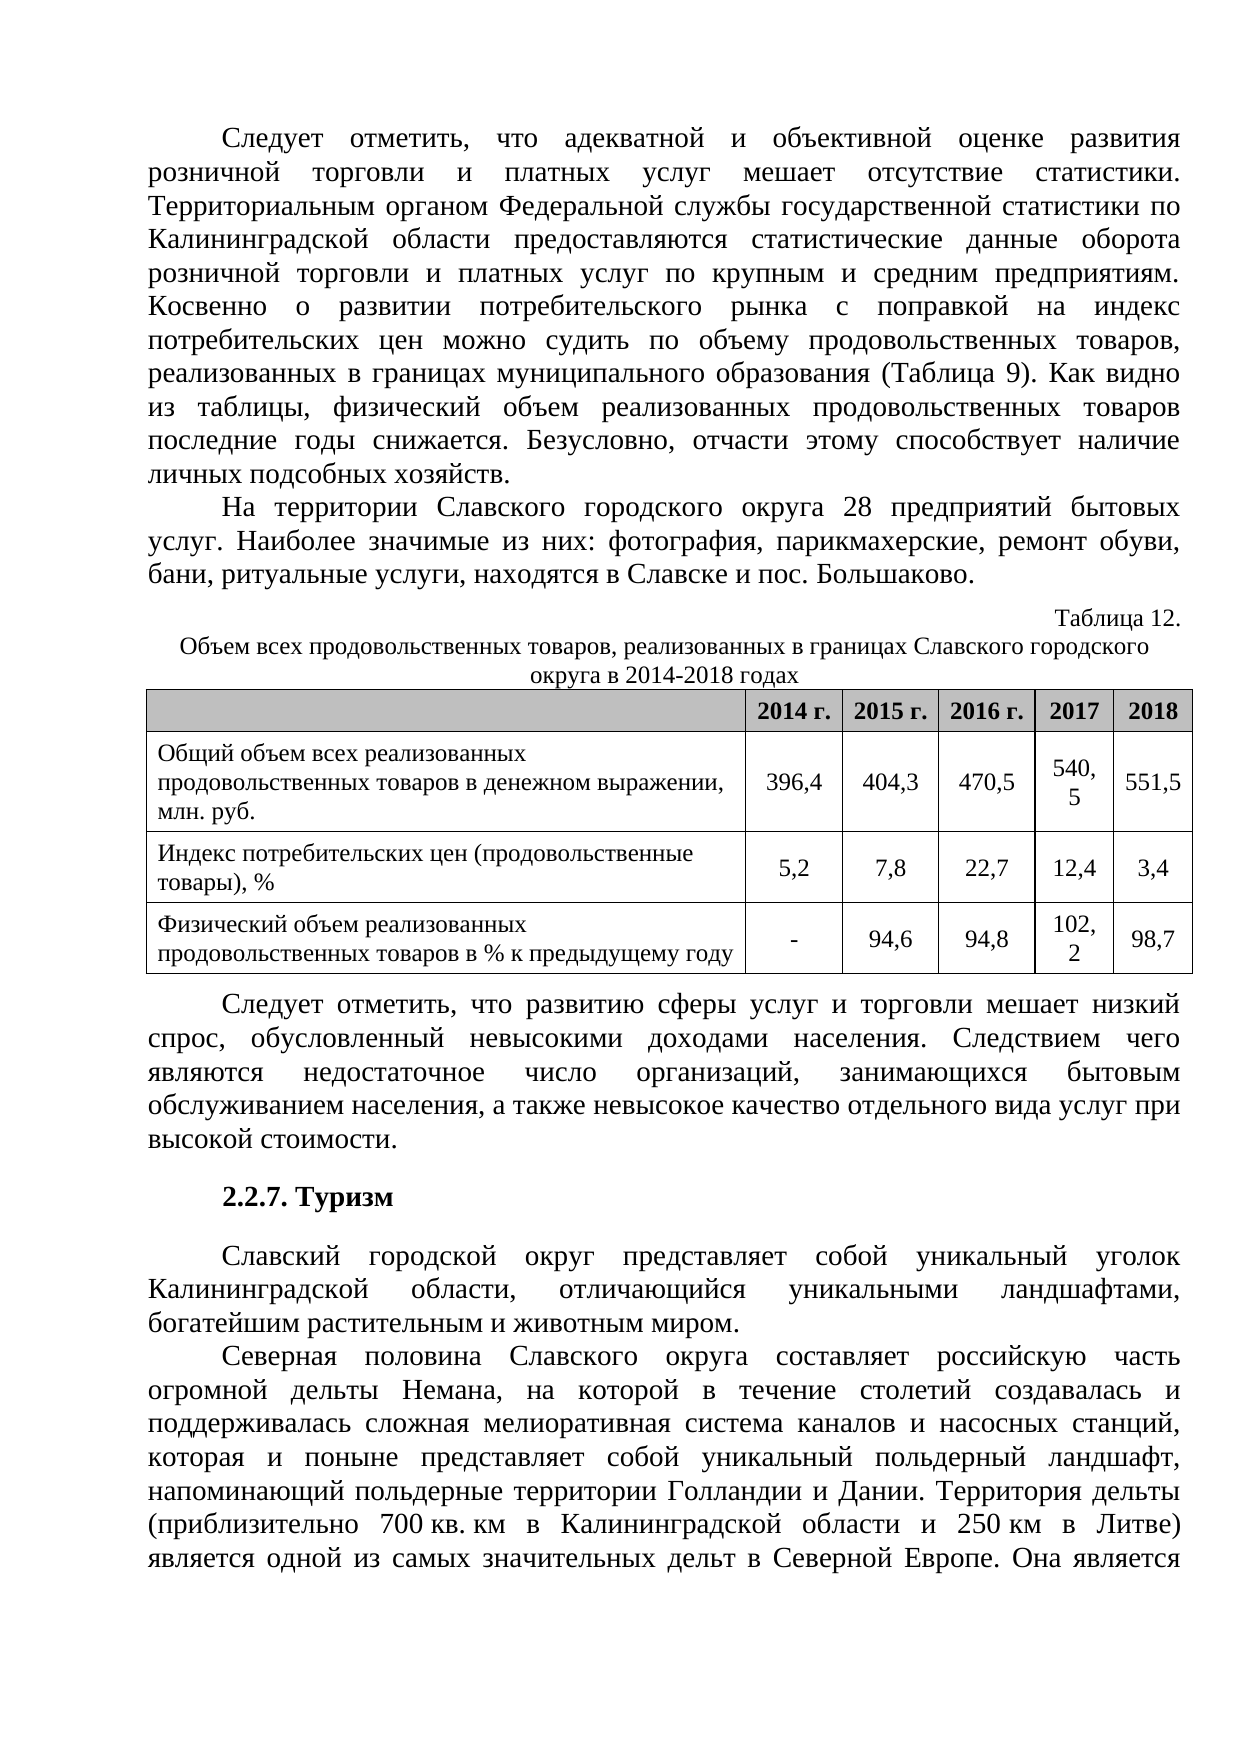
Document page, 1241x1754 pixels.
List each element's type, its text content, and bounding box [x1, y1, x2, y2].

table_cell 98,7 [1114, 903, 1192, 973]
text Таблица 12. [148, 603, 1181, 631]
table_header [147, 690, 745, 731]
table_cell Индекс потребительских цен (продовольственные товары), % [147, 832, 745, 902]
table_cell 22,7 [939, 832, 1034, 902]
text Следует отметить, что адекватной и объективной оценке развития розничной торговли и платных услуг мешает отсутствие статистики. Территориальным органом Федеральной службы государственной статистики по Калининградской области предоставляются статистические данные оборота розничной торговли и платных услуг по крупным и средним предприятиям. Косвенно о развитии потребительского рынка с поправкой на индекс потребительских цен можно судить по объему продовольственных товаров, реализованных в границах муниципального образования (Таблица 9). Как видно из таблицы, физический объем реализованных продовольственных товаров последние годы снижается. Безусловно, отчасти этому способствует наличие личных подсобных хозяйств. [148, 121, 1181, 489]
text Объем всех продовольственных товаров, реализованных в границах Славского городского округа в 2014-2018 годах [148, 631, 1181, 689]
text Следует отметить, что развитию сферы услуг и торговли мешает низкий спрос, обусловленный невысокими доходами населения. Следствием чего являются недостаточное число организаций, занимающихся бытовым обслуживанием населения, а также невысокое качество отдельного вида услуг при высокой стоимости. [148, 987, 1181, 1154]
table_cell 94,6 [843, 903, 938, 973]
table_cell 396,4 [746, 732, 842, 831]
table_cell 404,3 [843, 732, 938, 831]
table_cell Общий объем всех реализованных продовольственных товаров в денежном выражении, млн. руб. [147, 732, 745, 831]
table_cell 7,8 [843, 832, 938, 902]
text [148, 1338, 1181, 1573]
table_header 2015 г. [843, 690, 938, 731]
table_cell 102,2 [1036, 903, 1113, 973]
table_header 2016 г. [939, 690, 1034, 731]
text На территории Славского городского округа 28 предприятий бытовых услуг. Наиболее значимые из них: фотография, парикмахерские, ремонт обуви, бани, ритуальные услуги, находятся в Славске и пос. Большаково. [148, 489, 1181, 590]
table_cell 470,5 [939, 732, 1034, 831]
table_header 2014 г. [746, 690, 842, 731]
table_cell 540,5 [1036, 732, 1113, 831]
table_cell 551,5 [1114, 732, 1192, 831]
table_cell - [746, 903, 842, 973]
table_cell 94,8 [939, 903, 1034, 973]
table_cell 5,2 [746, 832, 842, 902]
table_header 2018 [1114, 690, 1192, 731]
table_cell Физический объем реализованных продовольственных товаров в % к предыдущему году [147, 903, 745, 973]
text Славский городской округ представляет собой уникальный уголок Калининградской области, отличающийся уникальными ландшафтами, богатейшим растительным и животным миром. [148, 1238, 1181, 1338]
table_cell 3,4 [1114, 832, 1192, 902]
table_header 2017 [1036, 690, 1113, 731]
table_cell 12,4 [1036, 832, 1113, 902]
subtitle 2.2.7. Туризм [148, 1179, 1181, 1213]
